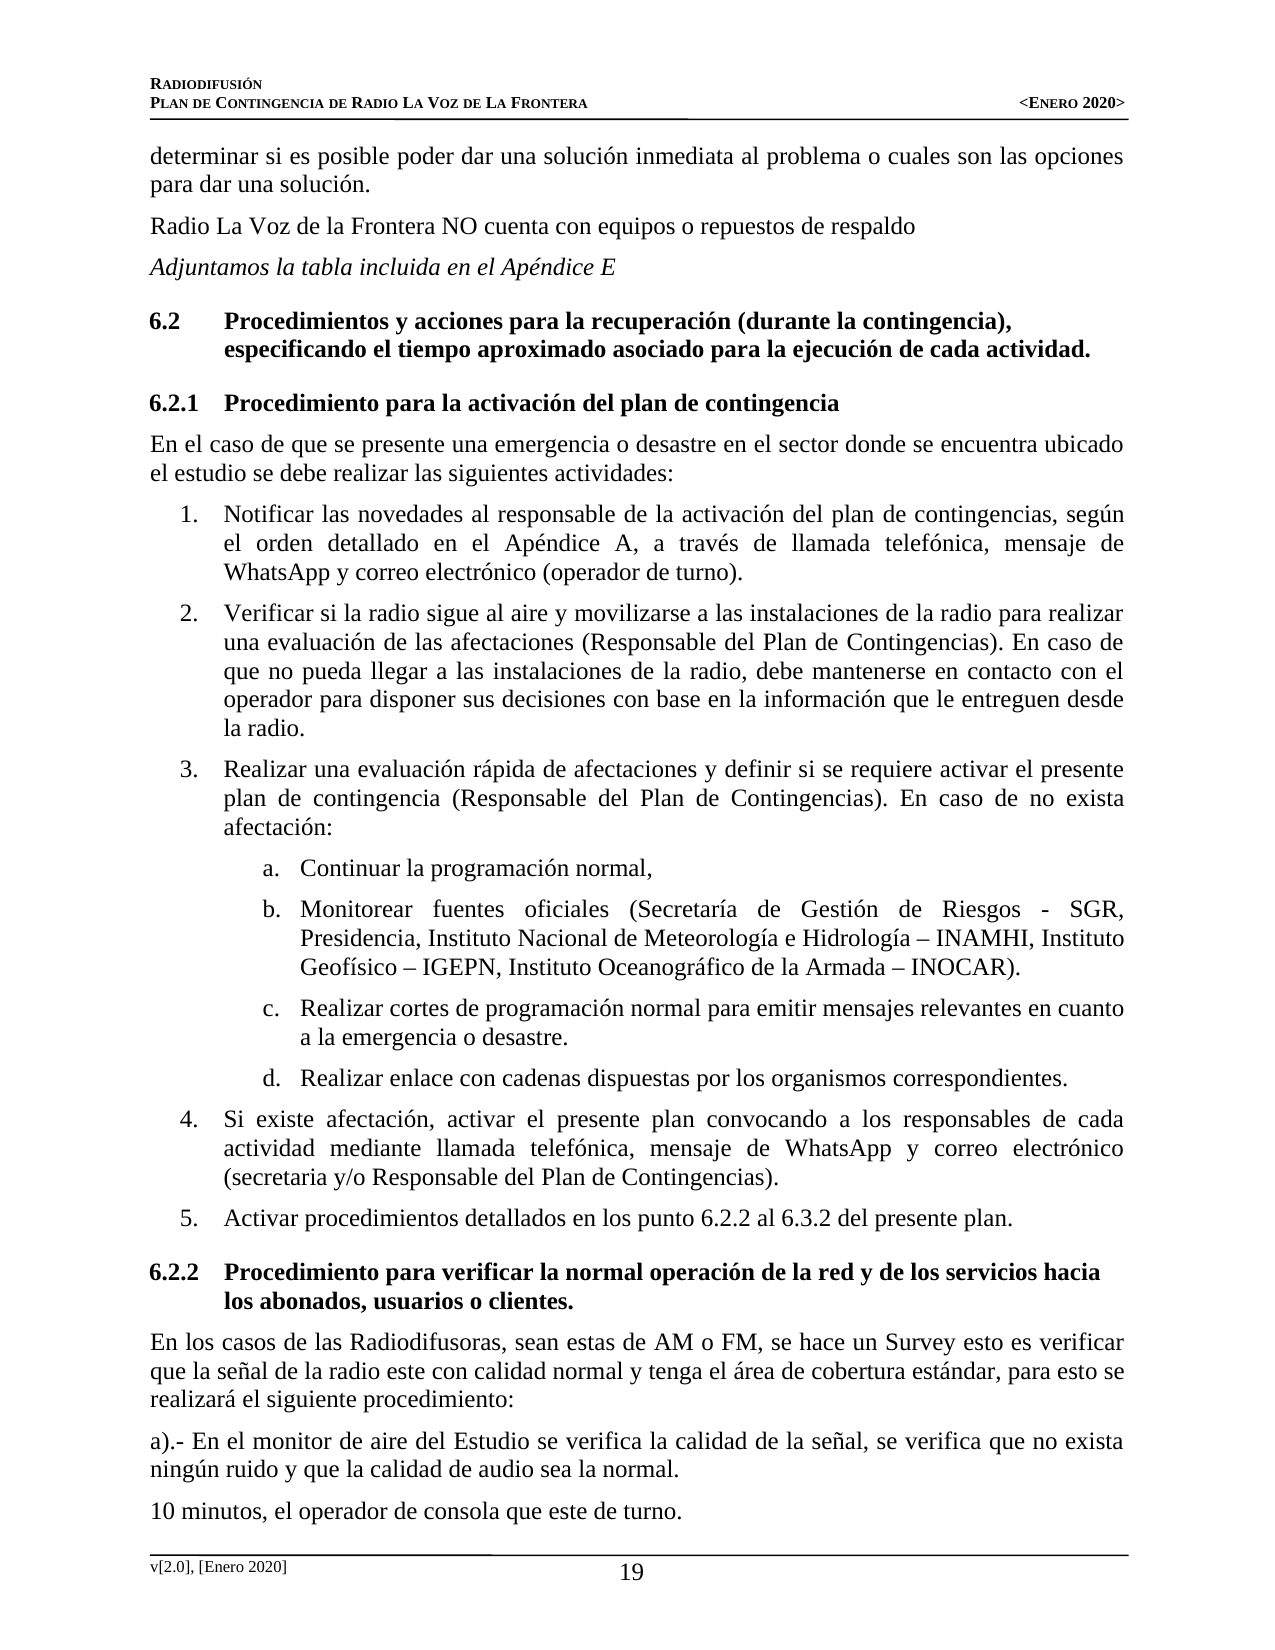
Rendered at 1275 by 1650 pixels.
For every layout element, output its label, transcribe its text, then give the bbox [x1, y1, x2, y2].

list Continuar la programación normal, [262, 853, 1125, 882]
text 10 minutos, el operador de consola que este de turno. [150, 1496, 1125, 1524]
list Verificar si la radio sigue al aire y movilizarse a las instalaciones de la radio para realizar una evaluación de las afectaciones (Responsable del Plan de Contingencias). En caso de que no pueda llegar a las instalaciones de la radio, debe mantenerse en contacto con el operador para disponer sus decisiones con base en la información que le entreguen desde la radio. [179, 598, 1125, 742]
list Realizar enlace con cadenas dispuestas por los organismos correspondientes. [262, 1063, 1125, 1092]
subtitle Procedimiento para la activación del plan de contingencia [149, 388, 1125, 417]
text En el caso de que se presente una emergencia o desastre en el sector donde se encuentra ubicado el estudio se debe realizar las siguientes actividades: [150, 429, 1125, 487]
list Monitorear fuentes oficiales (Secretaría de Gestión de Riesgos - SGR, Presidencia, Instituto Nacional de Meteorología e Hidrología – INAMHI, Instituto Geofísico – IGEPN, Instituto Oceanográfico de la Armada – INOCAR). [262, 894, 1125, 981]
list Si existe afectación, activar el presente plan convocando a los responsables de cada actividad mediante llamada telefónica, mensaje de WhatsApp y correo electrónico (secretaria y/o Responsable del Plan de Contingencias). [179, 1104, 1125, 1191]
text a).- En el monitor de aire del Estudio se verifica la calidad de la señal, se verifica que no exista ningún ruido y que la calidad de audio sea la normal. [150, 1426, 1125, 1483]
text En los casos de las Radiodifusoras, sean estas de AM o FM, se hace un Survey esto es verificar que la señal de la radio este con calidad normal y tenga el área de cobertura estándar, para esto se realizará el siguiente procedimiento: [150, 1327, 1125, 1413]
text Radio La Voz de la Frontera NO cuenta con equipos o repuestos de respaldo [150, 211, 1125, 239]
list Realizar una evaluación rápida de afectaciones y definir si se requiere activar el presente plan de contingencia (Responsable del Plan de Contingencias). En caso de no exista afectación: [179, 754, 1125, 841]
list Realizar cortes de programación normal para emitir mensajes relevantes en cuanto a la emergencia o desastre. [262, 993, 1125, 1051]
list Notificar las novedades al responsable de la activación del plan de contingencias, según el orden detallado en el Apéndice A, a través de llamada telefónica, mensaje de WhatsApp y correo electrónico (operador de turno). [179, 499, 1125, 586]
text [150, 141, 1125, 198]
text Adjuntamos la tabla incluida en el Apéndice E [150, 252, 1125, 281]
subtitle Procedimiento para verificar la normal operación de la red y de los servicios hacia los abonados, usuarios o clientes. [149, 1257, 1125, 1314]
subtitle Procedimientos y acciones para la recuperación (durante la contingencia), especificando el tiempo aproximado asociado para la ejecución de cada actividad. [149, 306, 1125, 363]
list Activar procedimientos detallados en los punto 6.2.2 al 6.3.2 del presente plan. [179, 1203, 1125, 1232]
